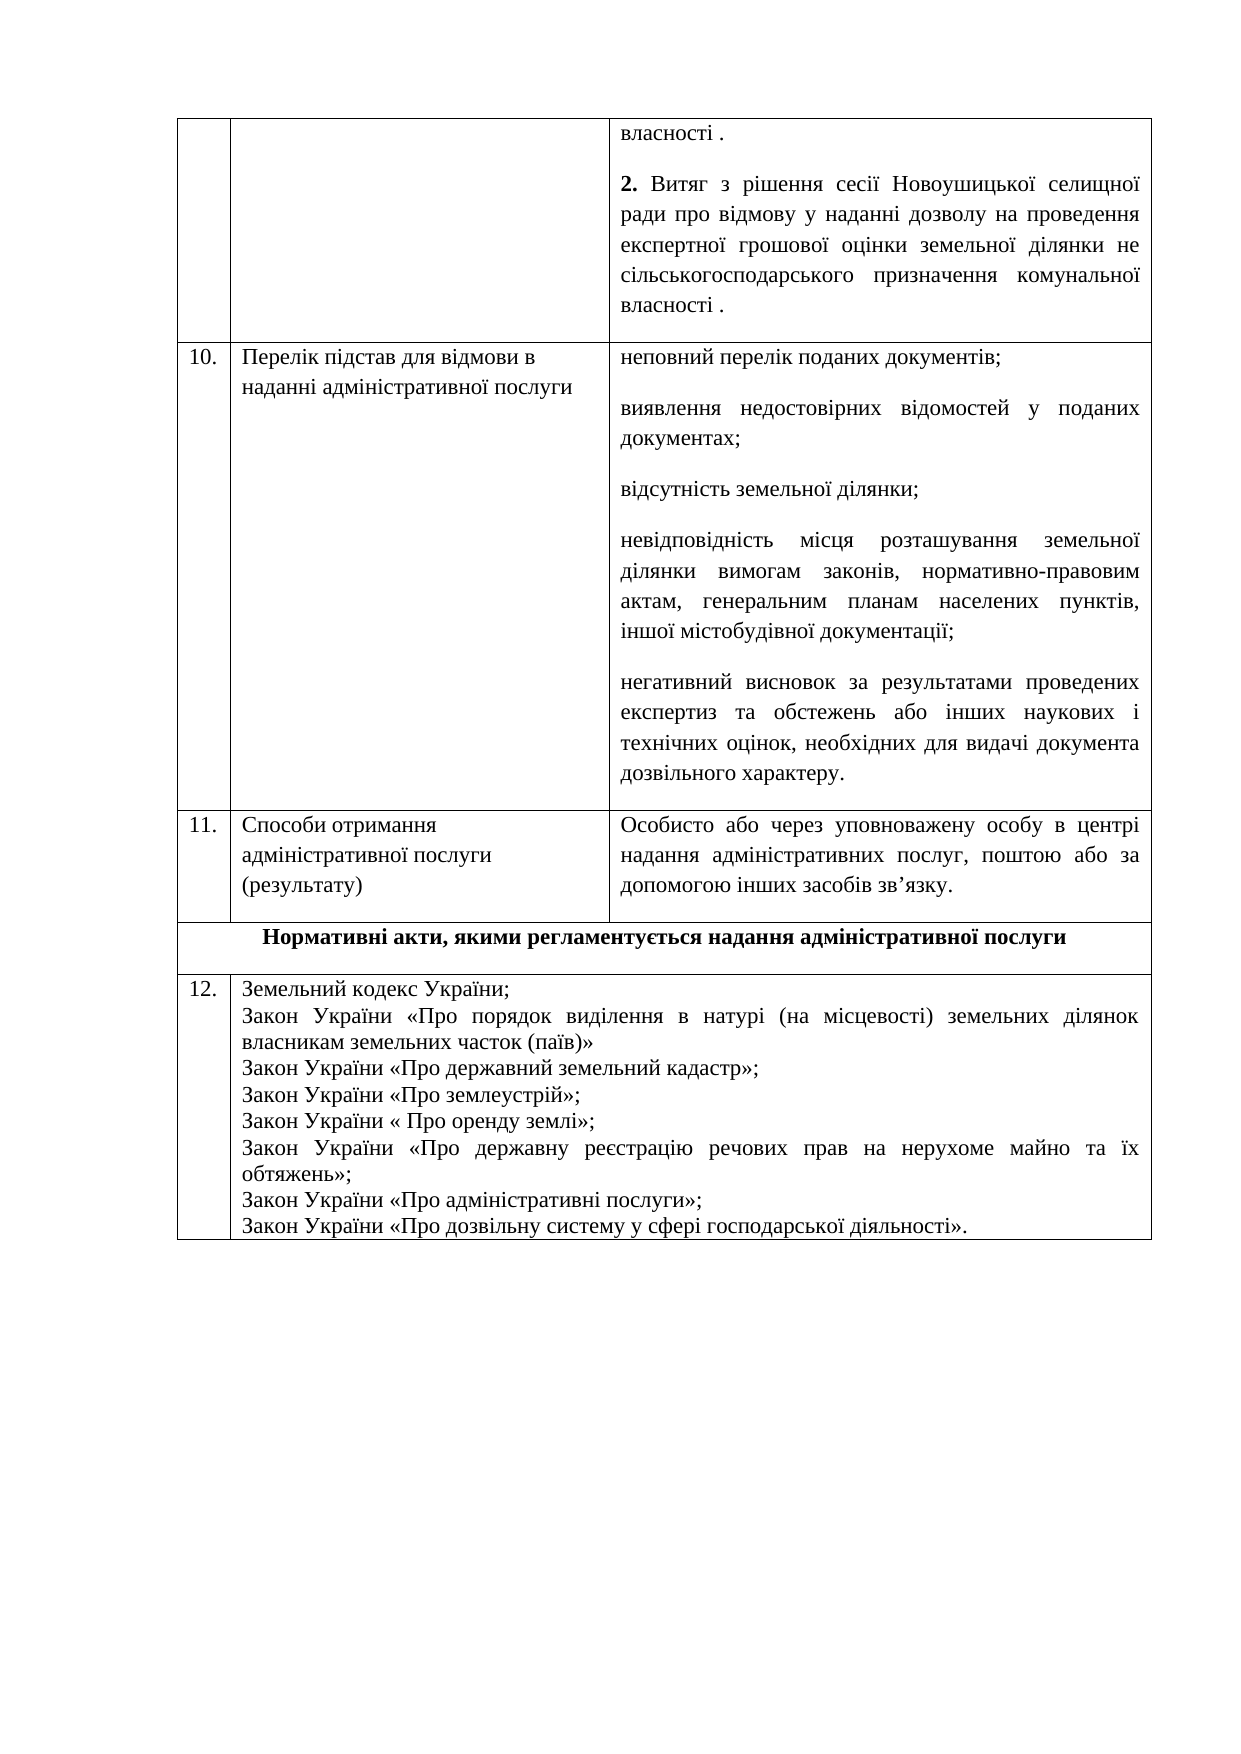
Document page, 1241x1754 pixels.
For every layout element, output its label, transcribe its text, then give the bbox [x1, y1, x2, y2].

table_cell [610, 119, 1151, 342]
table_cell Особисто або через уповноважену особу в центрі надання адміністративних послуг, поштою або за допомогою інших засобів зв’язку. [610, 811, 1151, 922]
table_cell 11. [178, 811, 230, 922]
table_cell неповний перелік поданих документів; виявлення недостовірних відомостей у поданих документах; відсутність земельної ділянки; невідповідність місця розташування земельної ділянки вимогам законів, нормативно-правовим актам, генеральним планам населених пунктів, іншої містобудівної документації; негативний висновок за результатами проведених експертиз та обстежень або інших наукових і технічних оцінок, необхідних для видачі документа дозвільного характеру. [610, 343, 1151, 810]
table_cell 9. [178, 119, 230, 342]
table_cell Перелік підстав для відмови в наданні адміністративної послуги [231, 343, 609, 810]
table_cell Земельний кодекс України; Закон України «Про порядок виділення в натурі (на місцевості) земельних ділянок власникам земельних часток (паїв)» Закон України «Про державний земельний кадастр»; Закон України «Про землеустрій»; Закон України « Про оренду землі»; Закон України «Про державну реєстрацію речових прав на нерухоме майно та їх обтяжень»; Закон України «Про адміністративні послуги»; Закон України «Про дозвільну систему у сфері господарської діяльності». [231, 975, 1151, 1239]
table_cell 10. [178, 343, 230, 810]
table_cell Нормативні акти, якими регламентується надання адміністративної послуги [178, 923, 1151, 974]
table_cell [231, 119, 609, 342]
table_cell Способи отримання адміністративної послуги (результату) [231, 811, 609, 922]
table_cell 12. [178, 975, 230, 1239]
